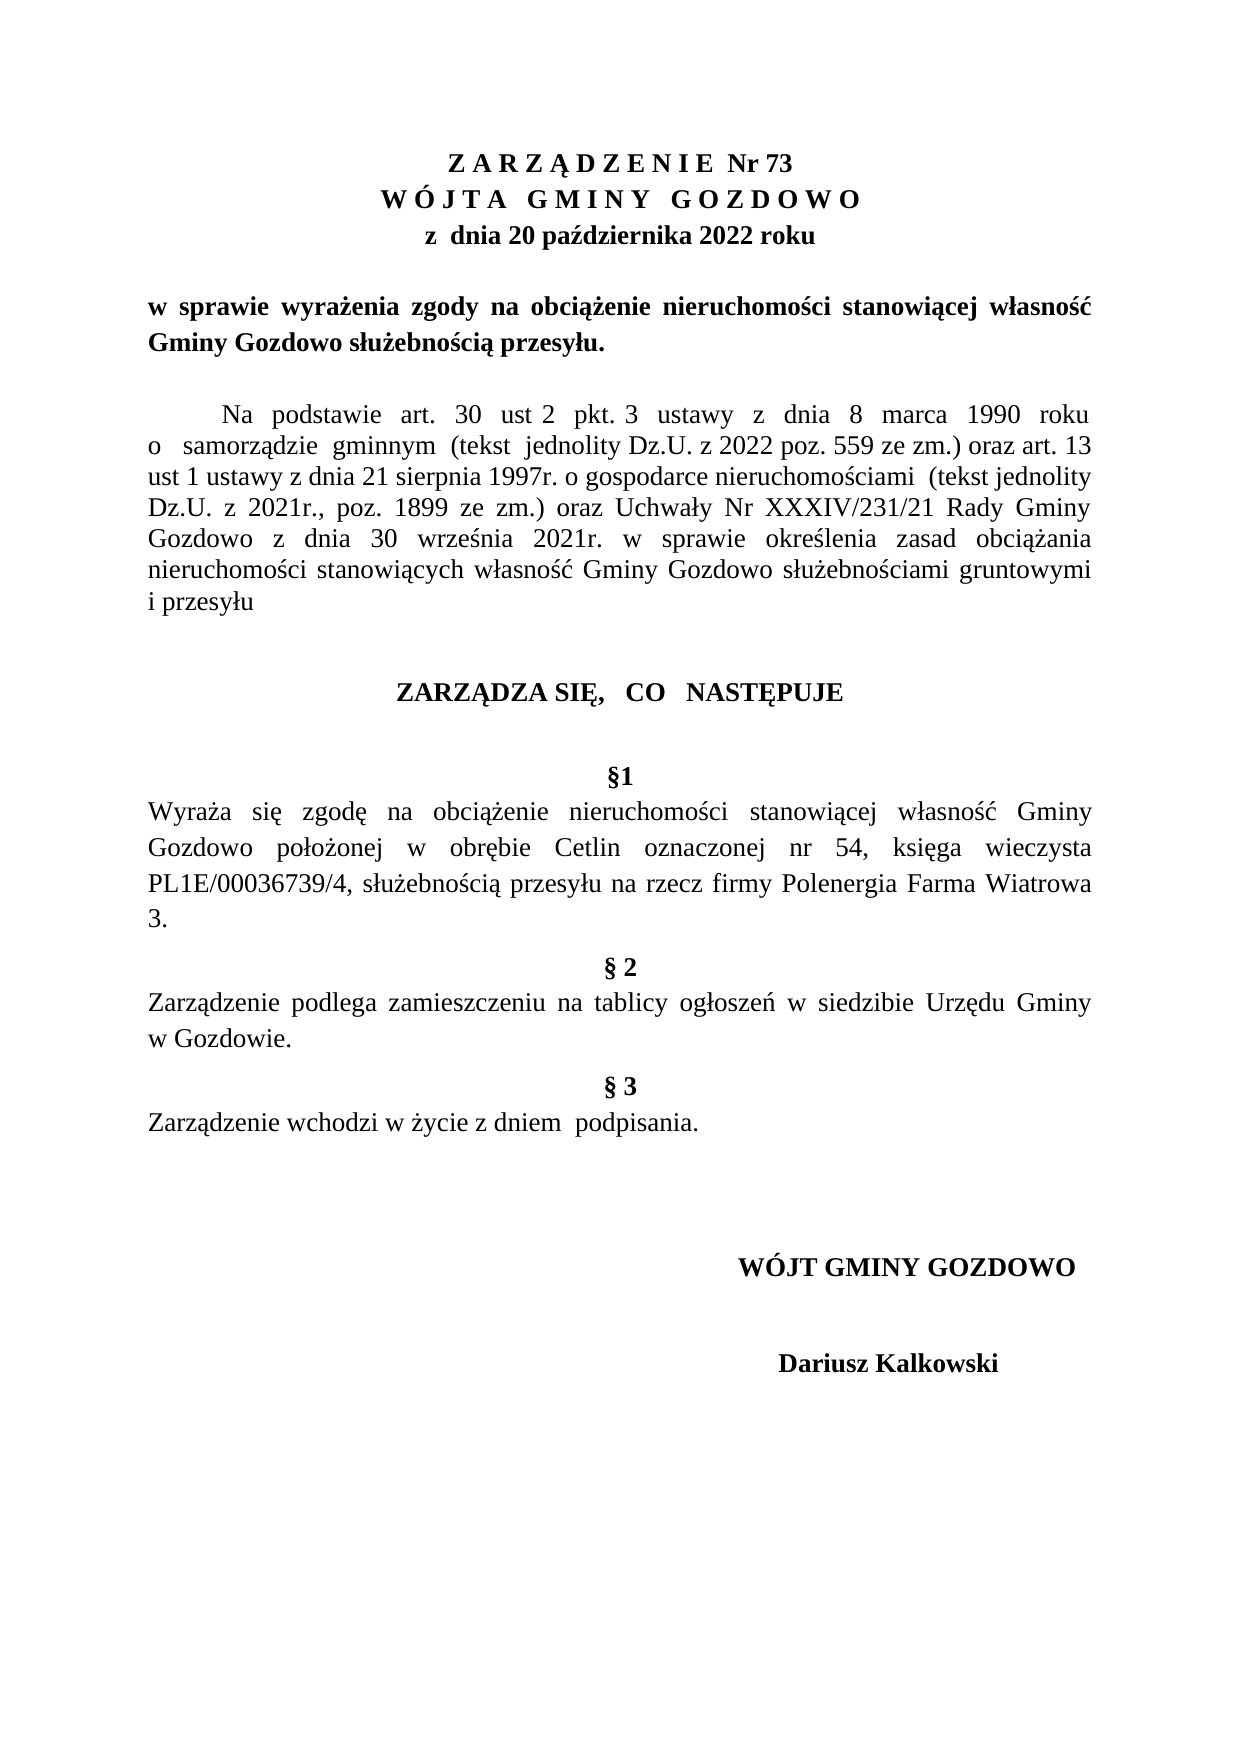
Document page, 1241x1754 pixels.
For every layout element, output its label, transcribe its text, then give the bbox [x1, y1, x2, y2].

text § 2 [148, 951, 1093, 982]
text z dnia 20 października 2022 roku [148, 219, 1093, 250]
text Zarządzenie wchodzi w życie z dniem podpisania. [148, 1106, 1093, 1137]
text Wyraża się zgodę na obciążenie nieruchomości stanowiącej własność Gminy Gozdowo położonej w obrębie Cetlin oznaczonej nr 54, księga wieczysta PL1E/00036739/4, służebnością przesyłu na rzecz firmy Polenergia Farma Wiatrowa 3. [148, 795, 1093, 934]
text Dariusz Kalkowski [709, 1347, 1093, 1378]
text ZARZĄDZA SIĘ, CO NASTĘPUJE [148, 676, 1093, 707]
text w sprawie wyrażenia zgody na obciążenie nieruchomości stanowiącej własność Gminy Gozdowo służebnością przesyłu. [148, 291, 1093, 357]
text Zarządzenie podlega zamieszczeniu na tablicy ogłoszeń w siedzibie Urzędu Gminy w Gozdowie. [148, 986, 1093, 1053]
text § 3 [148, 1070, 1093, 1102]
text Na podstawie art. 30 ust 2 pkt. 3 ustawy z dnia 8 marca 1990 roku o samorządzie gminnym (tekst jednolity Dz.U. z 2022 poz. 559 ze zm.) oraz art. 13 ust 1 ustawy z dnia 21 sierpnia 1997r. o gospodarce nieruchomościami (tekst jednolity Dz.U. z 2021r., poz. 1899 ze zm.) oraz Uchwały Nr XXXIV/231/21 Rady Gminy Gozdowo z dnia 30 września 2021r. w sprawie określenia zasad obciążania nieruchomości stanowiących własność Gminy Gozdowo służebnościami gruntowymi i przesyłu [148, 398, 1093, 616]
text W Ó J T A G M I N Y G O Z D O W O [148, 183, 1093, 214]
text WÓJT GMINY GOZDOWO [635, 1251, 1093, 1282]
text Z A R Z Ą D Z E N I E Nr 73 [148, 148, 1093, 179]
text §1 [148, 759, 1093, 791]
